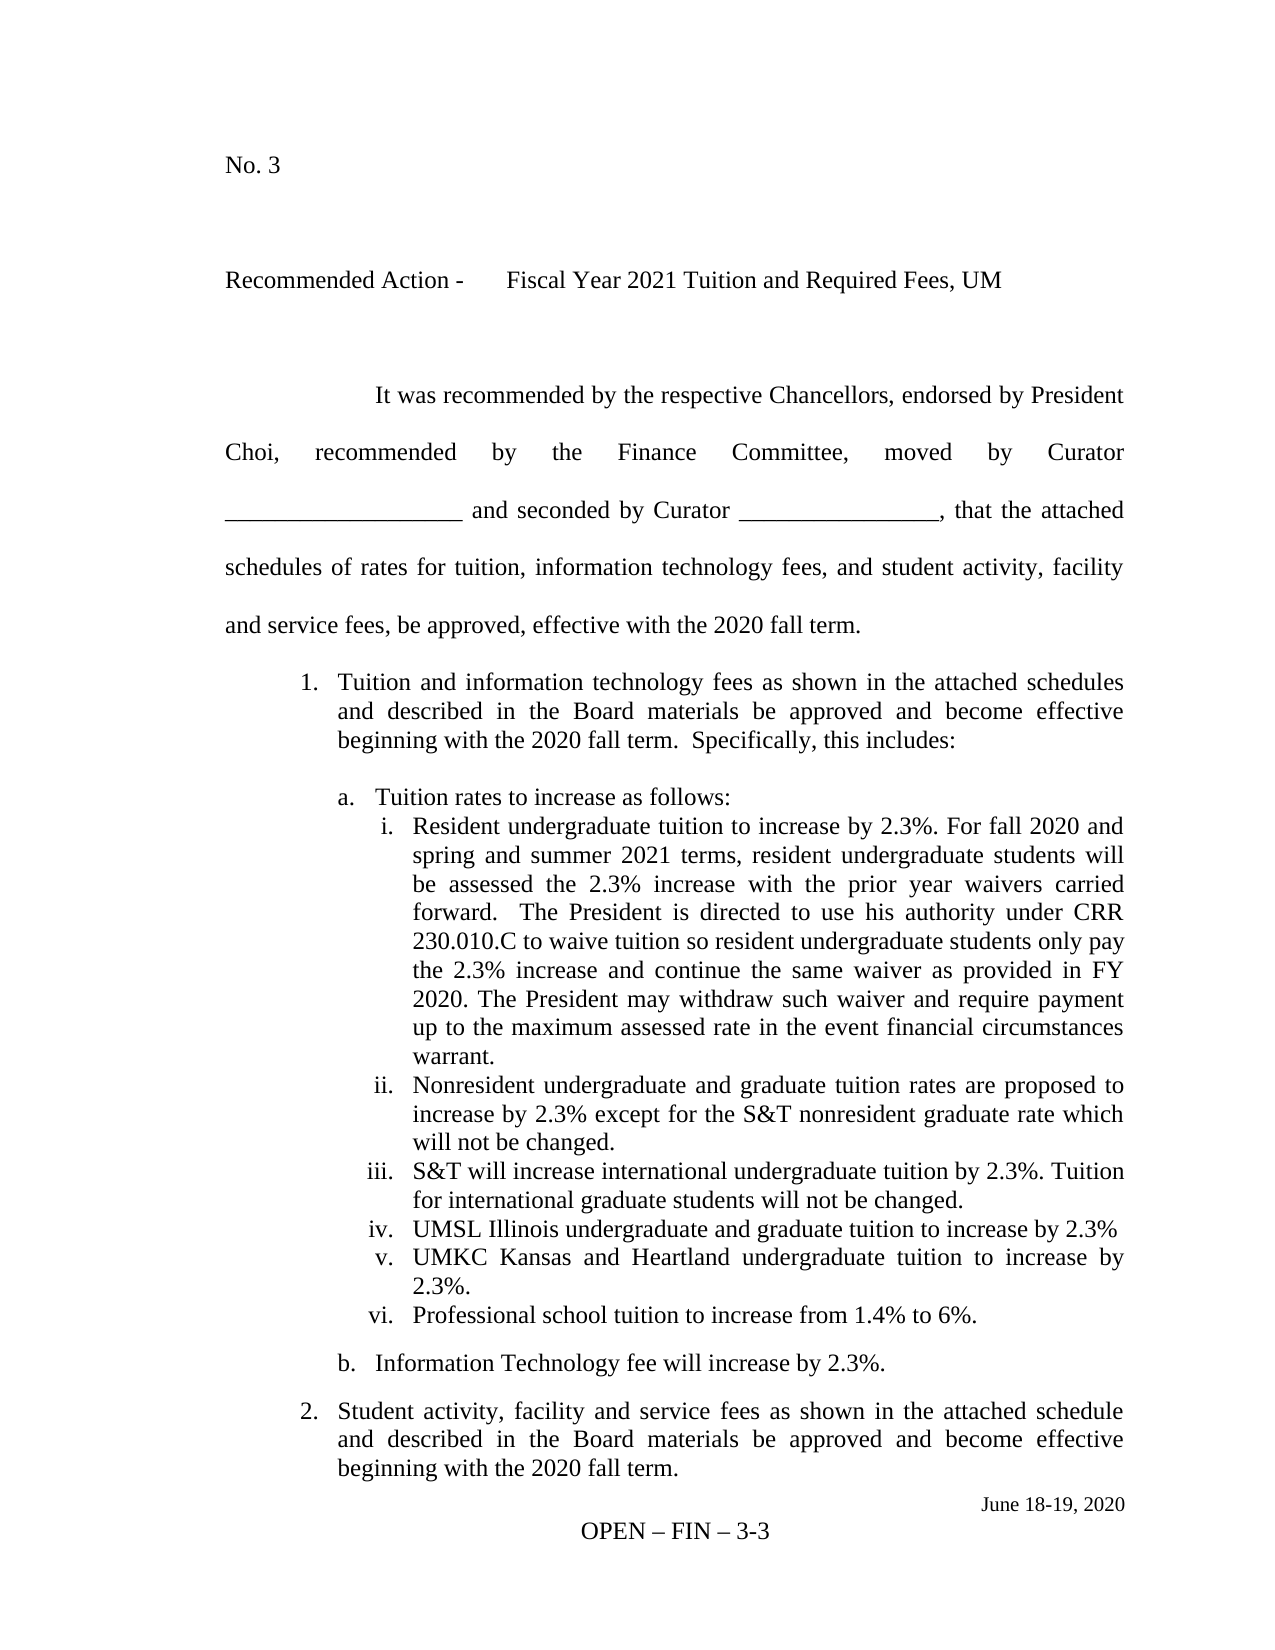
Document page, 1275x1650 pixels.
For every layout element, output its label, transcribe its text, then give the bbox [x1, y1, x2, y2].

list Professional school tuition to increase from 1.4% to 6%. [394, 1300, 1125, 1329]
text No. 3 [225, 150, 1125, 179]
list UMKC Kansas and Heartland undergraduate tuition to increase by 2.3%. [394, 1242, 1125, 1300]
list Nonresident undergraduate and graduate tuition rates are proposed to increase by 2.3% except for the S&T nonresident graduate rate which will not be changed. [394, 1070, 1125, 1156]
text Recommended Action - Fiscal Year 2021 Tuition and Required Fees, UM [225, 265, 1125, 294]
list S&T will increase international undergraduate tuition by 2.3%. Tuition for international graduate students will not be changed. [394, 1156, 1125, 1214]
list Information Technology fee will increase by 2.3%. [337, 1348, 1125, 1377]
list UMSL Illinois undergraduate and graduate tuition to increase by 2.3% [394, 1214, 1125, 1242]
list Tuition and information technology fees as shown in the attached schedules and described in the Board materials be approved and become effective beginning with the 2020 fall term. Specifically, this includes: [300, 667, 1125, 754]
list Resident undergraduate tuition to increase by 2.3%. For fall 2020 and spring and summer 2021 terms, resident undergraduate students will be assessed the 2.3% increase with the prior year waivers carried forward. The President is directed to use his authority under CRR 230.010.C to waive tuition so resident undergraduate students only pay the 2.3% increase and continue the same waiver as provided in FY 2020. The President may withdraw such waiver and require payment up to the maximum assessed rate in the event financial circumstances warrant. [394, 811, 1125, 1070]
list Student activity, facility and service fees as shown in the attached schedule and described in the Board materials be approved and become effective beginning with the 2020 fall term. [300, 1396, 1125, 1482]
list Tuition rates to increase as follows: [337, 782, 1125, 811]
text It was recommended by the respective Chancellors, endorsed by President Choi, recommended by the Finance Committee, moved by Curator ___________________ and seconded by Curator ________________, that the attached schedules of rates for tuition, information technology fees, and student activity, facility and service fees, be approved, effective with the 2020 fall term. [225, 380, 1125, 639]
